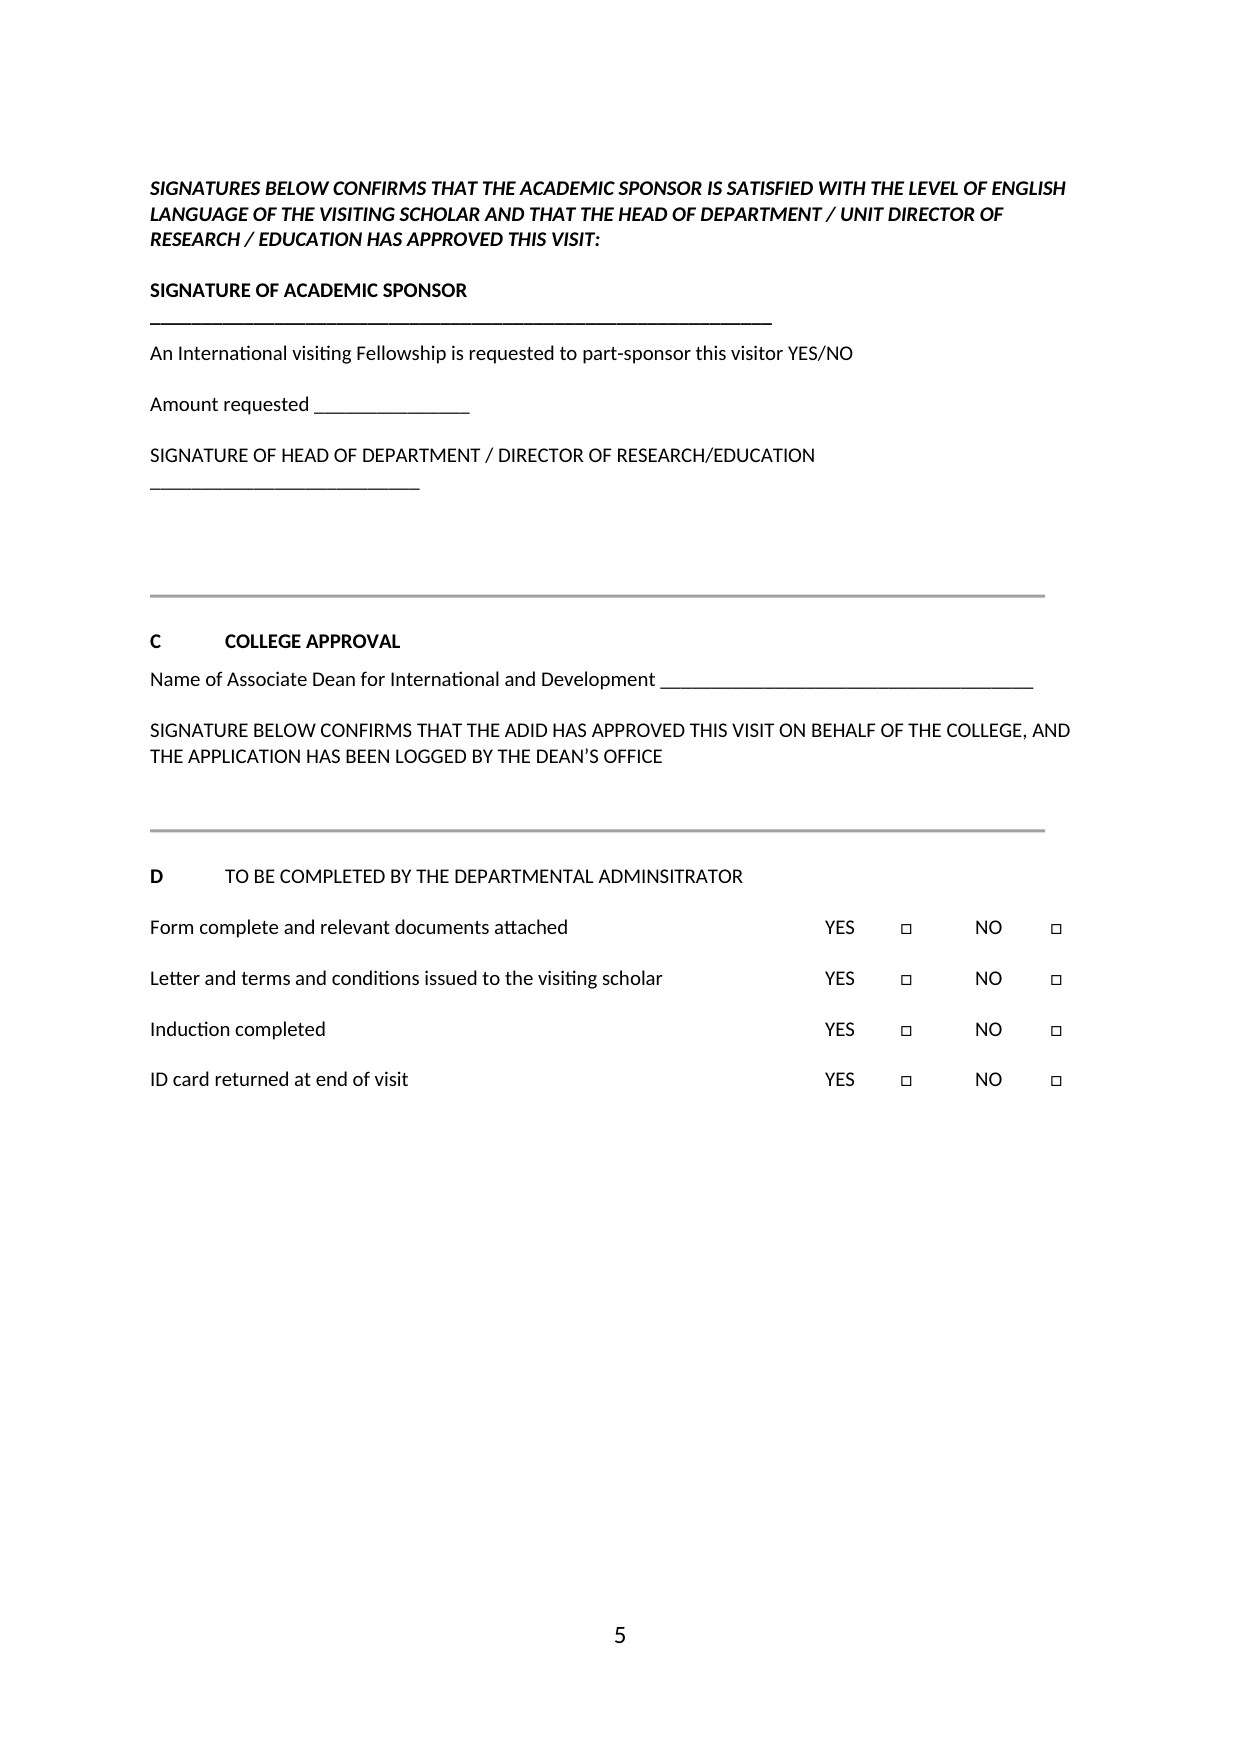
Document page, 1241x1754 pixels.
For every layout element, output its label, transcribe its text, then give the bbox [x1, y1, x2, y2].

text An International visiting Fellowship is requested to part-sponsor this visitor YES/NO [150, 340, 1090, 366]
text Amount requested _______________ [150, 391, 1090, 417]
text SIGNATURES BELOW CONFIRMS THAT THE ACADEMIC SPONSOR IS SATISFIED WITH THE LEVEL OF ENGLISH LANGUAGE OF THE VISITING SCHOLAR AND THAT THE HEAD OF DEPARTMENT / UNIT DIRECTOR OF RESEARCH / EDUCATION HAS APPROVED THIS VISIT: [150, 175, 1090, 252]
text Letter and terms and conditions issued to the visiting scholar YES □ NO □ [150, 965, 1090, 990]
subtitle C COLLEGE APPROVAL [150, 629, 1090, 654]
subtitle ID card returned at end of visit YES □ NO □ [150, 1067, 1090, 1092]
text SIGNATURE BELOW CONFIRMS THAT THE ADID HAS APPROVED THIS VISIT ON BEHALF OF THE COLLEGE, AND THE APPLICATION HAS BEEN LOGGED BY THE DEAN’S OFFICE [150, 717, 1090, 768]
subtitle SIGNATURE OF ACADEMIC SPONSOR ____________________________________________________________ [150, 277, 1090, 328]
text SIGNATURE OF HEAD OF DEPARTMENT / DIRECTOR OF RESEARCH/EDUCATION __________________________ [150, 442, 1090, 493]
text Name of Associate Dean for International and Development ____________________________________ [150, 667, 1090, 692]
text D TO BE COMPLETED BY THE DEPARTMENTAL ADMINSITRATOR Form complete and relevant documents attached YES □ NO □ [150, 863, 1090, 939]
text Induction completed YES □ NO □ [150, 1016, 1090, 1041]
